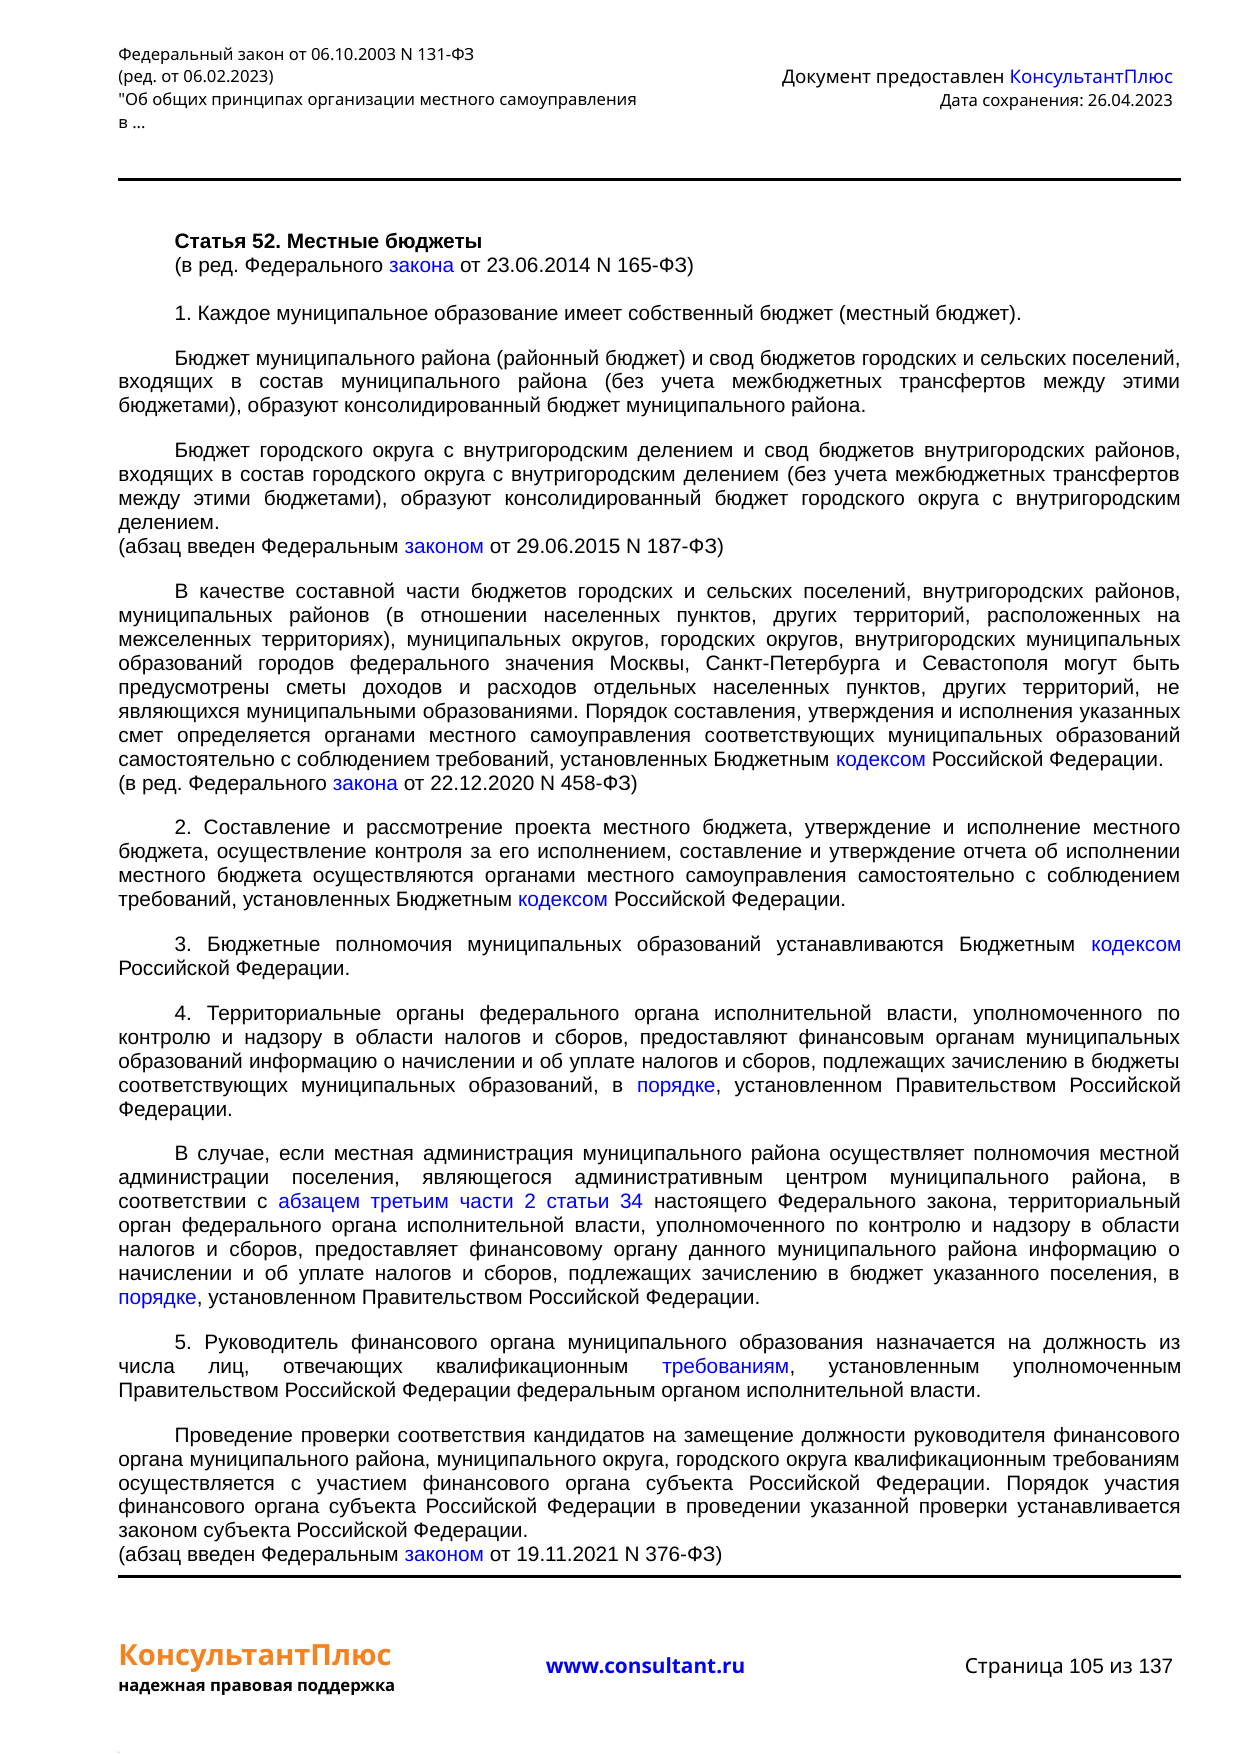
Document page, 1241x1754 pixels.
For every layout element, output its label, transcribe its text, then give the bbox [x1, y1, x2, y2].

text Бюджет муниципального района (районный бюджет) и свод бюджетов городских и сельских поселений, входящих в состав муниципального района (без учета межбюджетных трансфертов между этими бюджетами), образуют консолидированный бюджет муниципального района. [118, 345, 1181, 417]
title Статья 52. Местные бюджеты [118, 229, 1181, 253]
text 3. Бюджетные полномочия муниципальных образований устанавливаются Бюджетным кодексом Российской Федерации. [118, 932, 1181, 980]
text 5. Руководитель финансового органа муниципального образования назначается на должность из числа лиц, отвечающих квалификационным требованиям, установленным уполномоченным Правительством Российской Федерации федеральным органом исполнительной власти. [118, 1330, 1181, 1402]
text Бюджет городского округа с внутригородским делением и свод бюджетов внутригородских районов, входящих в состав городского округа с внутригородским делением (без учета межбюджетных трансфертов между этими бюджетами), образуют консолидированный бюджет городского округа с внутригородским делением. [118, 438, 1181, 534]
text (абзац введен Федеральным законом от 19.11.2021 N 376-ФЗ) [118, 1542, 1181, 1566]
text В качестве составной части бюджетов городских и сельских поселений, внутригородских районов, муниципальных районов (в отношении населенных пунктов, других территорий, расположенных на межселенных территориях), муниципальных округов, городских округов, внутригородских муниципальных образований городов федерального значения Москвы, Санкт-Петербурга и Севастополя могут быть предусмотрены сметы доходов и расходов отдельных населенных пунктов, других территорий, не являющихся муниципальными образованиями. Порядок составления, утверждения и исполнения указанных смет определяется органами местного самоуправления соответствующих муниципальных образований самостоятельно с соблюдением требований, установленных Бюджетным кодексом Российской Федерации. [118, 579, 1181, 770]
text 2. Составление и рассмотрение проекта местного бюджета, утверждение и исполнение местного бюджета, осуществление контроля за его исполнением, составление и утверждение отчета об исполнении местного бюджета осуществляются органами местного самоуправления самостоятельно с соблюдением требований, установленных Бюджетным кодексом Российской Федерации. [118, 815, 1181, 911]
text (в ред. Федерального закона от 22.12.2020 N 458-ФЗ) [118, 770, 1181, 794]
text 1. Каждое муниципальное образование имеет собственный бюджет (местный бюджет). [118, 301, 1181, 324]
text В случае, если местная администрация муниципального района осуществляет полномочия местной администрации поселения, являющегося административным центром муниципального района, в соответствии с абзацем третьим части 2 статьи 34 настоящего Федерального закона, территориальный орган федерального органа исполнительной власти, уполномоченного по контролю и надзору в области налогов и сборов, предоставляет финансовому органу данного муниципального района информацию о начислении и об уплате налогов и сборов, подлежащих зачислению в бюджет указанного поселения, в порядке, установленном Правительством Российской Федерации. [118, 1141, 1181, 1309]
text 4. Территориальные органы федерального органа исполнительной власти, уполномоченного по контролю и надзору в области налогов и сборов, предоставляют финансовым органам муниципальных образований информацию о начислении и об уплате налогов и сборов, подлежащих зачислению в бюджеты соответствующих муниципальных образований, в порядке, установленном Правительством Российской Федерации. [118, 1001, 1181, 1120]
text Проведение проверки соответствия кандидатов на замещение должности руководителя финансового органа муниципального района, муниципального округа, городского округа квалификационным требованиям осуществляется с участием финансового органа субъекта Российской Федерации. Порядок участия финансового органа субъекта Российской Федерации в проведении указанной проверки устанавливается законом субъекта Российской Федерации. [118, 1422, 1181, 1542]
text (в ред. Федерального закона от 23.06.2014 N 165-ФЗ) [118, 253, 1181, 277]
text (абзац введен Федеральным законом от 29.06.2015 N 187-ФЗ) [118, 534, 1181, 558]
